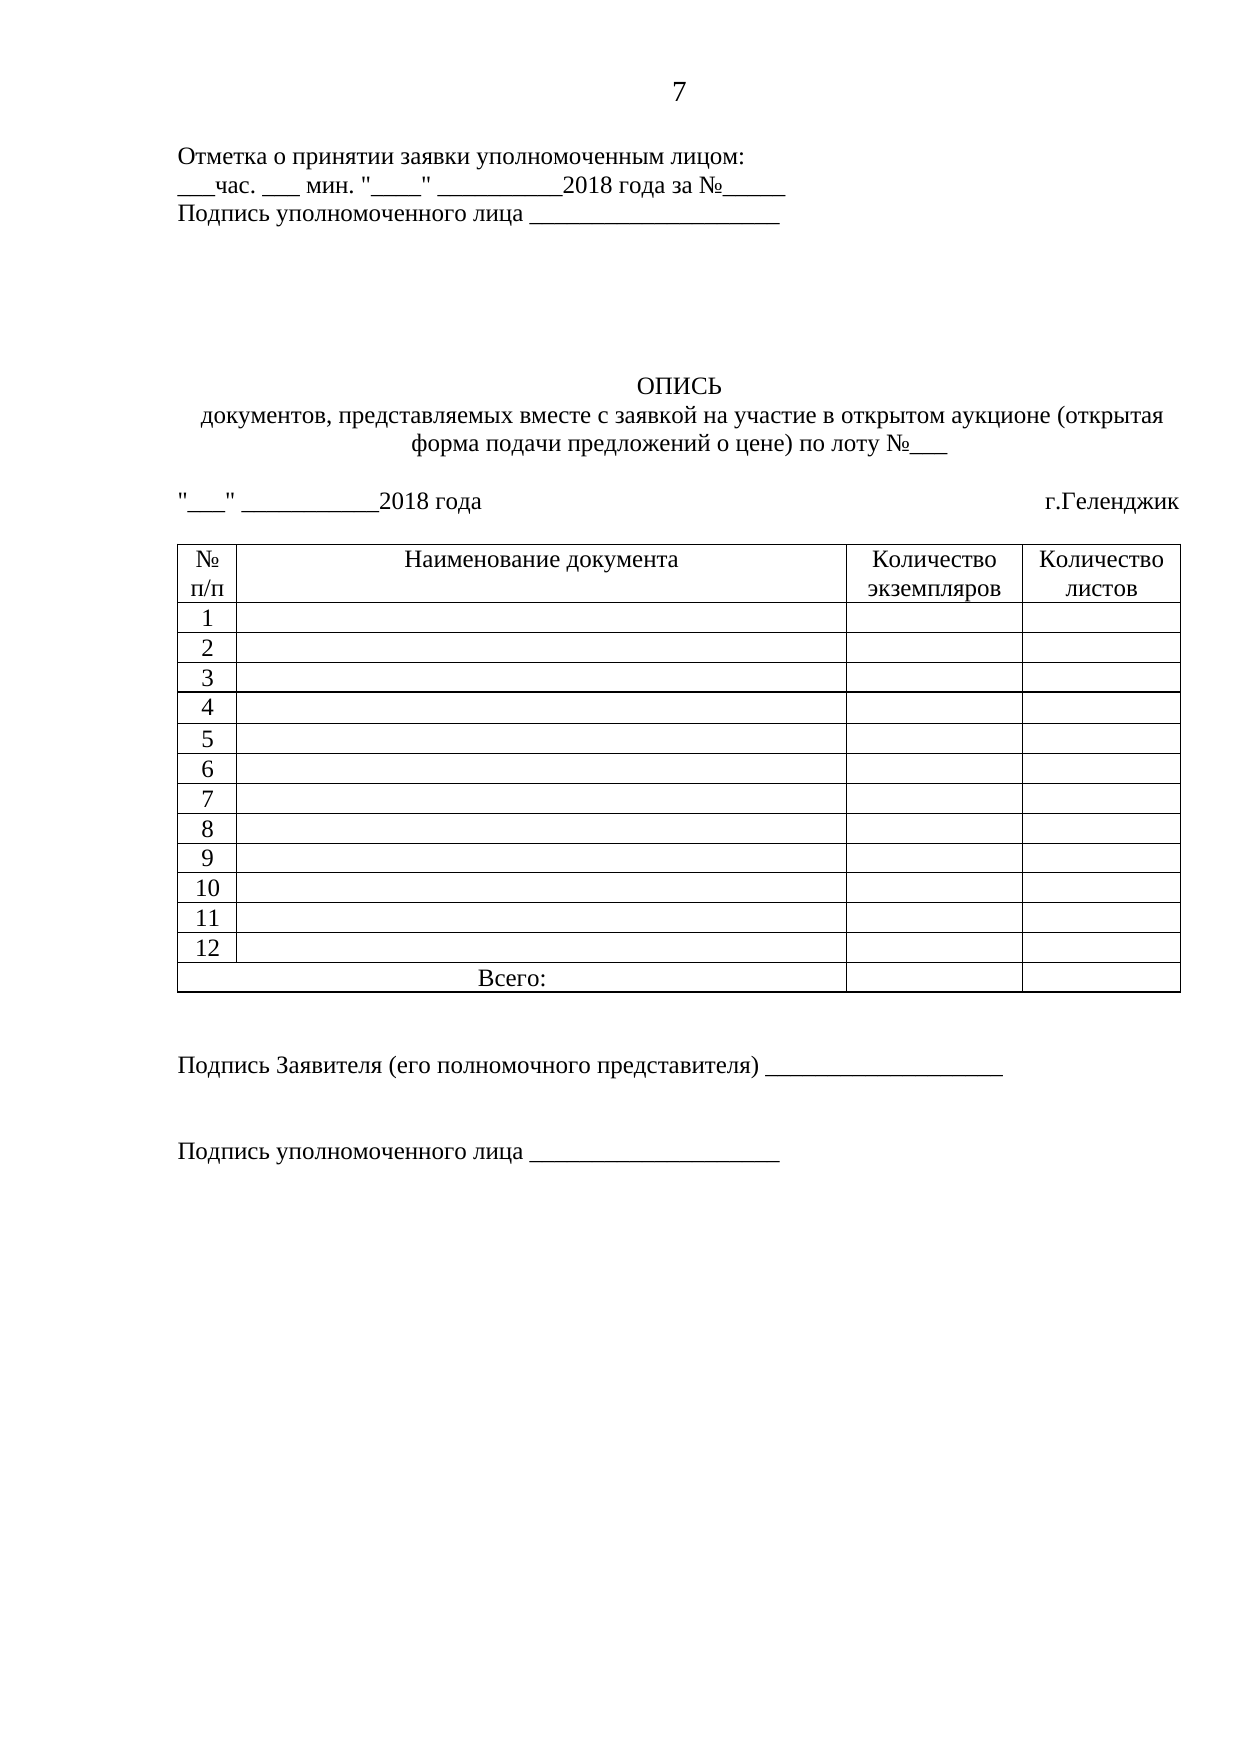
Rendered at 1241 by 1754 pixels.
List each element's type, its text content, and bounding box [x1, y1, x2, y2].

table_cell [237, 933, 846, 962]
table_cell [1023, 693, 1180, 723]
table_cell 12 [178, 933, 236, 962]
table_cell 2 [178, 633, 236, 662]
table_cell [1023, 784, 1180, 813]
table_cell [237, 814, 846, 842]
text Подпись уполномоченного лица ____________________ [177, 1136, 1181, 1165]
table_cell [237, 693, 846, 723]
table_cell 9 [178, 844, 236, 872]
table_header Количество листов [1023, 545, 1180, 602]
table_cell [847, 814, 1022, 842]
table_header Количество экземпляров [847, 545, 1022, 602]
table_cell [1023, 903, 1180, 932]
table_cell [847, 663, 1022, 691]
table_cell [237, 903, 846, 932]
table_cell [847, 903, 1022, 932]
table_cell 11 [178, 903, 236, 932]
table_cell 7 [178, 784, 236, 813]
text документов, представляемых вместе с заявкой на участие в открытом аукционе (открытая форма подачи предложений о цене) по лоту №___ [177, 400, 1181, 457]
table_cell [847, 963, 1022, 991]
table_cell [847, 754, 1022, 783]
table_cell [1023, 633, 1180, 662]
table_cell [847, 844, 1022, 872]
table_cell [237, 784, 846, 813]
table_cell 5 [178, 724, 236, 753]
table_cell [1023, 933, 1180, 962]
table_cell [1023, 603, 1180, 632]
table_cell [237, 603, 846, 632]
table_cell [1023, 814, 1180, 842]
text Подпись Заявителя (его полномочного представителя) ___________________ [177, 1050, 1181, 1079]
table_cell [847, 873, 1022, 902]
table_cell [1023, 724, 1180, 753]
table_cell [1023, 873, 1180, 902]
text "___" ___________2018 года г.Геленджик [177, 486, 1181, 515]
table_cell [237, 844, 846, 872]
table_cell [237, 754, 846, 783]
table_cell [847, 633, 1022, 662]
table_cell [1023, 963, 1180, 991]
table_cell [1023, 663, 1180, 691]
table_cell [237, 724, 846, 753]
text ___час. ___ мин. "____" __________2018 года за №_____ [177, 170, 1181, 198]
table_cell Всего: [178, 963, 846, 991]
text Подпись уполномоченного лица ____________________ [177, 198, 1181, 227]
text Отметка о принятии заявки уполномоченным лицом: [177, 141, 1181, 170]
table_cell 4 [178, 693, 236, 723]
text ОПИСЬ [177, 371, 1181, 400]
table_header Наименование документа [237, 545, 846, 602]
table_cell 1 [178, 603, 236, 632]
table_cell [237, 633, 846, 662]
table_cell [1023, 844, 1180, 872]
table_cell 8 [178, 814, 236, 842]
table_cell 10 [178, 873, 236, 902]
table_cell [847, 933, 1022, 962]
table_cell [847, 724, 1022, 753]
table_cell [1023, 754, 1180, 783]
table_cell 3 [178, 663, 236, 691]
table_cell [847, 784, 1022, 813]
table_cell [237, 663, 846, 691]
table_cell [847, 693, 1022, 723]
table_header № п/п [178, 545, 236, 602]
table_cell [237, 873, 846, 902]
table_cell 6 [178, 754, 236, 783]
table_cell [847, 603, 1022, 632]
